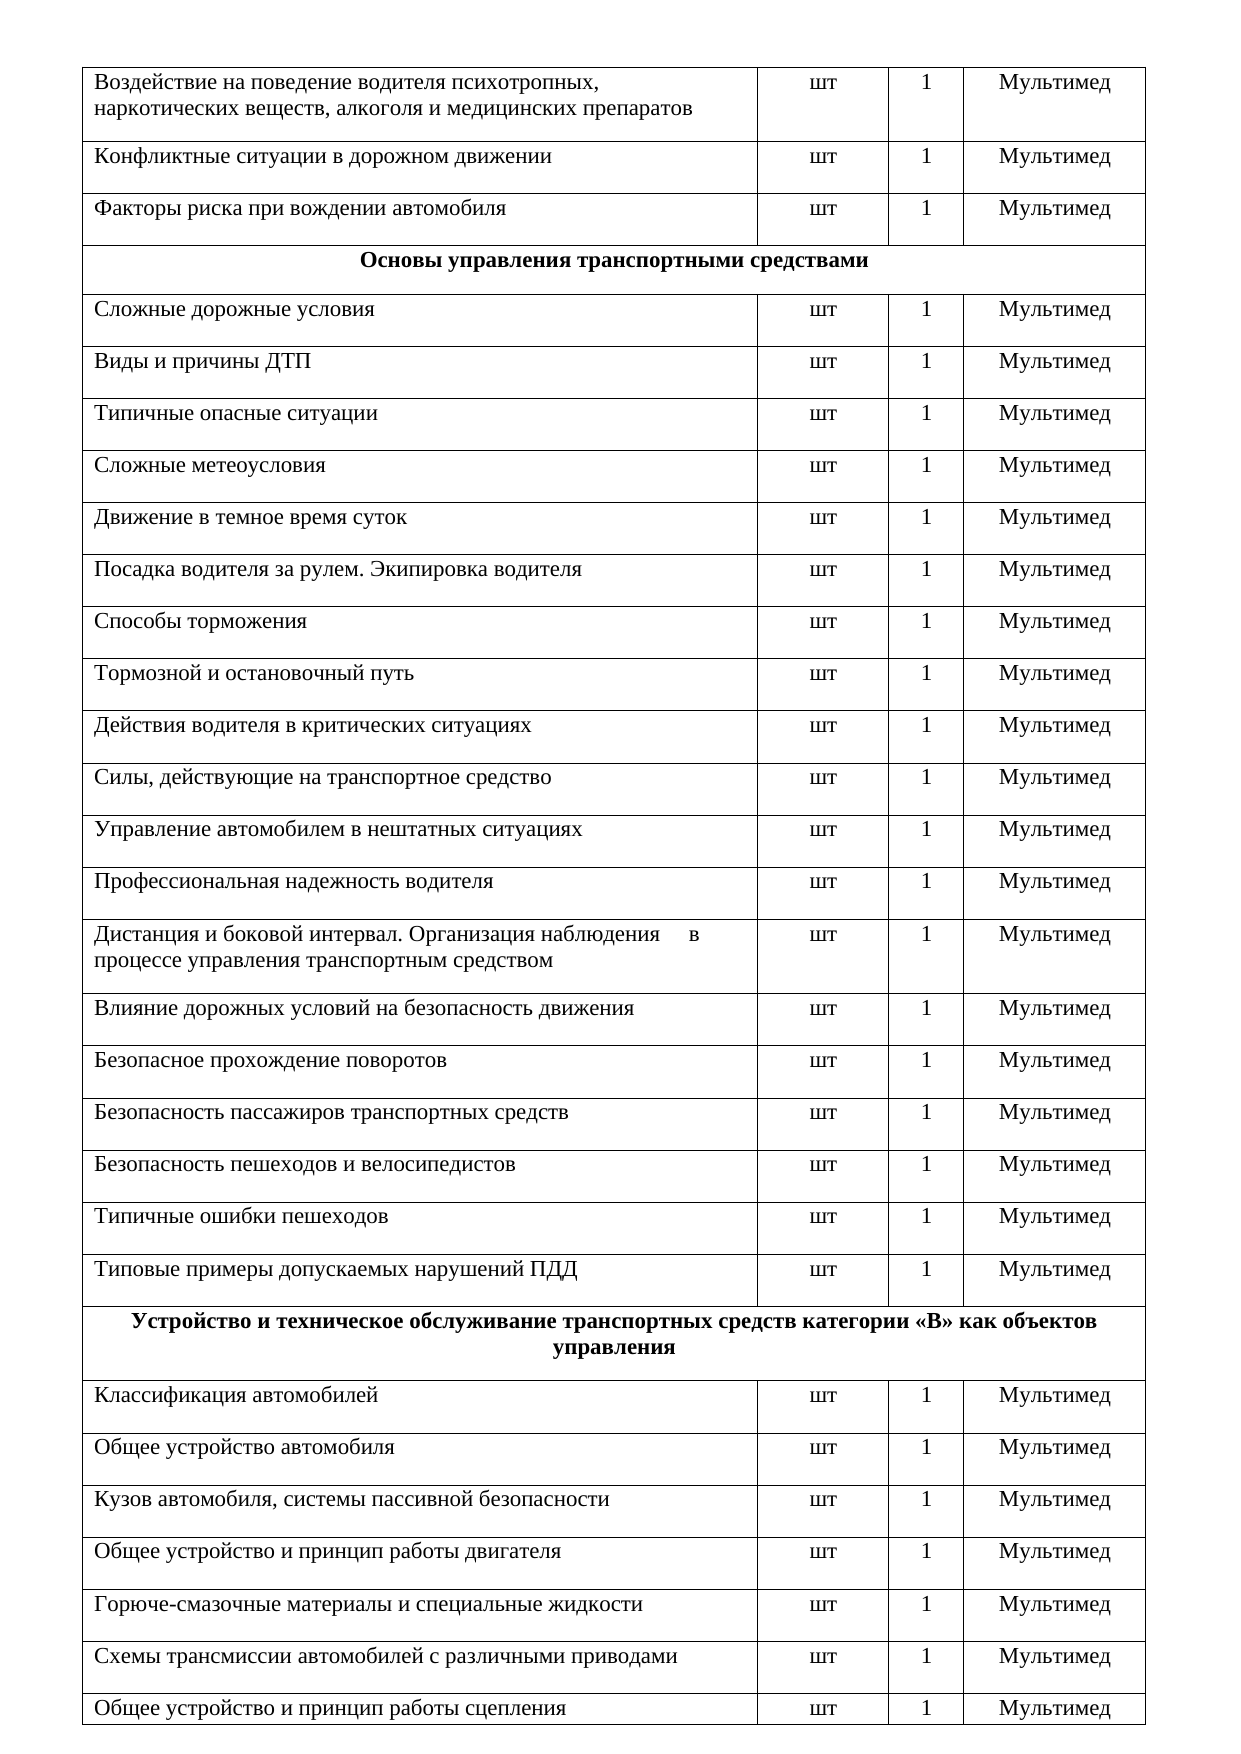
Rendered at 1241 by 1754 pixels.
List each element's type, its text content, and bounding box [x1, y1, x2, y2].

table_cell 1 [889, 1486, 963, 1537]
table_cell Профессиональная надежность водителя [83, 868, 757, 919]
table_cell шт [758, 503, 888, 554]
table_cell 1 [889, 1099, 963, 1149]
table_cell шт [758, 347, 888, 398]
table_cell шт [758, 555, 888, 606]
table_cell Тормозной и остановочный путь [83, 659, 757, 710]
table_cell Типовые примеры допускаемых нарушений ПДД [83, 1255, 757, 1306]
table_cell Управление автомобилем в нештатных ситуациях [83, 816, 757, 867]
table_cell шт [758, 1151, 888, 1202]
table_cell Мультимед [964, 399, 1145, 450]
table_cell шт [758, 1642, 888, 1693]
table_cell Мультимед [964, 1381, 1145, 1432]
table_cell 1 [889, 1203, 963, 1254]
table_cell Общее устройство автомобиля [83, 1434, 757, 1484]
table_cell Мультимед [964, 920, 1145, 993]
table_cell Сложные метеоусловия [83, 451, 757, 502]
table_cell 1 [889, 607, 963, 658]
table_cell Горюче-смазочные материалы и специальные жидкости [83, 1590, 757, 1641]
table_cell 1 [889, 503, 963, 554]
table_cell шт [758, 295, 888, 346]
table_cell Мультимед [964, 994, 1145, 1045]
table_cell Воздействие на поведение водителя психотропных, наркотических веществ, алкоголя и медицинских препаратов [83, 68, 757, 141]
table_cell Мультимед [964, 194, 1145, 245]
table_cell Кузов автомобиля, системы пассивной безопасности [83, 1486, 757, 1537]
table_cell Мультимед [964, 451, 1145, 502]
table_cell Мультимед [964, 555, 1145, 606]
table_cell шт [758, 994, 888, 1045]
table_cell шт [758, 764, 888, 814]
table_cell шт [758, 1255, 888, 1306]
table_cell Типичные опасные ситуации [83, 399, 757, 450]
table_cell Дистанция и боковой интервал. Организация наблюдения в процессе управления транспортным средством [83, 920, 757, 993]
table_cell 1 [889, 1046, 963, 1097]
table_cell Мультимед [964, 142, 1145, 193]
table_cell 1 [889, 399, 963, 450]
table_cell Влияние дорожных условий на безопасность движения [83, 994, 757, 1045]
table_cell Устройство и техническое обслуживание транспортных средств категории «В» как объектов управления [83, 1307, 1145, 1380]
table_cell Мультимед [964, 1434, 1145, 1484]
table_cell Мультимед [964, 347, 1145, 398]
table_cell Мультимед [964, 659, 1145, 710]
table_cell Мультимед [964, 764, 1145, 814]
table_cell Схемы трансмиссии автомобилей с различными приводами [83, 1642, 757, 1693]
table_cell шт [758, 1486, 888, 1537]
table_cell 1 [889, 1151, 963, 1202]
table_cell 1 [889, 659, 963, 710]
table_cell Мультимед [964, 295, 1145, 346]
table_cell шт [758, 1203, 888, 1254]
table_cell Мультимед [964, 1642, 1145, 1693]
table_cell 1 [889, 1642, 963, 1693]
table_cell шт [758, 194, 888, 245]
table_cell Мультимед [964, 1099, 1145, 1149]
table_cell шт [758, 1381, 888, 1432]
table_cell Мультимед [964, 1694, 1145, 1724]
table_cell 1 [889, 711, 963, 762]
table_cell 1 [889, 1590, 963, 1641]
table_cell 1 [889, 451, 963, 502]
table_cell шт [758, 68, 888, 141]
table_cell шт [758, 1046, 888, 1097]
table_cell Мультимед [964, 1151, 1145, 1202]
table_cell Силы, действующие на транспортное средство [83, 764, 757, 814]
table_cell Мультимед [964, 1486, 1145, 1537]
table_cell шт [758, 399, 888, 450]
table_cell шт [758, 451, 888, 502]
table_cell 1 [889, 142, 963, 193]
table_cell Мультимед [964, 1255, 1145, 1306]
table_cell 1 [889, 994, 963, 1045]
table_cell Типичные ошибки пешеходов [83, 1203, 757, 1254]
table_cell шт [758, 1694, 888, 1724]
table_cell Мультимед [964, 1590, 1145, 1641]
table_cell Конфликтные ситуации в дорожном движении [83, 142, 757, 193]
table_cell шт [758, 816, 888, 867]
table_cell 1 [889, 1694, 963, 1724]
table_cell Безопасность пешеходов и велосипедистов [83, 1151, 757, 1202]
table_cell 1 [889, 68, 963, 141]
table_cell Классификация автомобилей [83, 1381, 757, 1432]
table_cell Посадка водителя за рулем. Экипировка водителя [83, 555, 757, 606]
table_cell Мультимед [964, 503, 1145, 554]
table_cell Мультимед [964, 68, 1145, 141]
table_cell Безопасное прохождение поворотов [83, 1046, 757, 1097]
table_cell шт [758, 920, 888, 993]
table_cell Факторы риска при вождении автомобиля [83, 194, 757, 245]
table_cell шт [758, 1434, 888, 1484]
table_cell шт [758, 711, 888, 762]
table_cell Виды и причины ДТП [83, 347, 757, 398]
table_cell Мультимед [964, 1538, 1145, 1589]
table_cell 1 [889, 816, 963, 867]
table_cell Способы торможения [83, 607, 757, 658]
table_cell 1 [889, 764, 963, 814]
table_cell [83, 1694, 757, 1724]
table_cell 1 [889, 555, 963, 606]
table_cell Мультимед [964, 1046, 1145, 1097]
table_cell 1 [889, 1255, 963, 1306]
table_cell 1 [889, 1434, 963, 1484]
table_cell Движение в темное время суток [83, 503, 757, 554]
table_cell 1 [889, 194, 963, 245]
table_cell Мультимед [964, 816, 1145, 867]
table_cell шт [758, 868, 888, 919]
table_cell 1 [889, 1381, 963, 1432]
table_cell 1 [889, 868, 963, 919]
table_cell 1 [889, 347, 963, 398]
table_cell Мультимед [964, 1203, 1145, 1254]
table_cell Мультимед [964, 607, 1145, 658]
table_cell Мультимед [964, 711, 1145, 762]
table_cell Основы управления транспортными средствами [83, 246, 1145, 294]
table_cell 1 [889, 295, 963, 346]
table_cell Действия водителя в критических ситуациях [83, 711, 757, 762]
table_cell шт [758, 607, 888, 658]
table_cell Безопасность пассажиров транспортных средств [83, 1099, 757, 1149]
table_cell Общее устройство и принцип работы двигателя [83, 1538, 757, 1589]
table_cell шт [758, 1538, 888, 1589]
table_cell шт [758, 142, 888, 193]
table_cell 1 [889, 920, 963, 993]
table_cell Сложные дорожные условия [83, 295, 757, 346]
table_cell шт [758, 1590, 888, 1641]
table_cell шт [758, 659, 888, 710]
table_cell Мультимед [964, 868, 1145, 919]
table_cell 1 [889, 1538, 963, 1589]
table_cell шт [758, 1099, 888, 1149]
